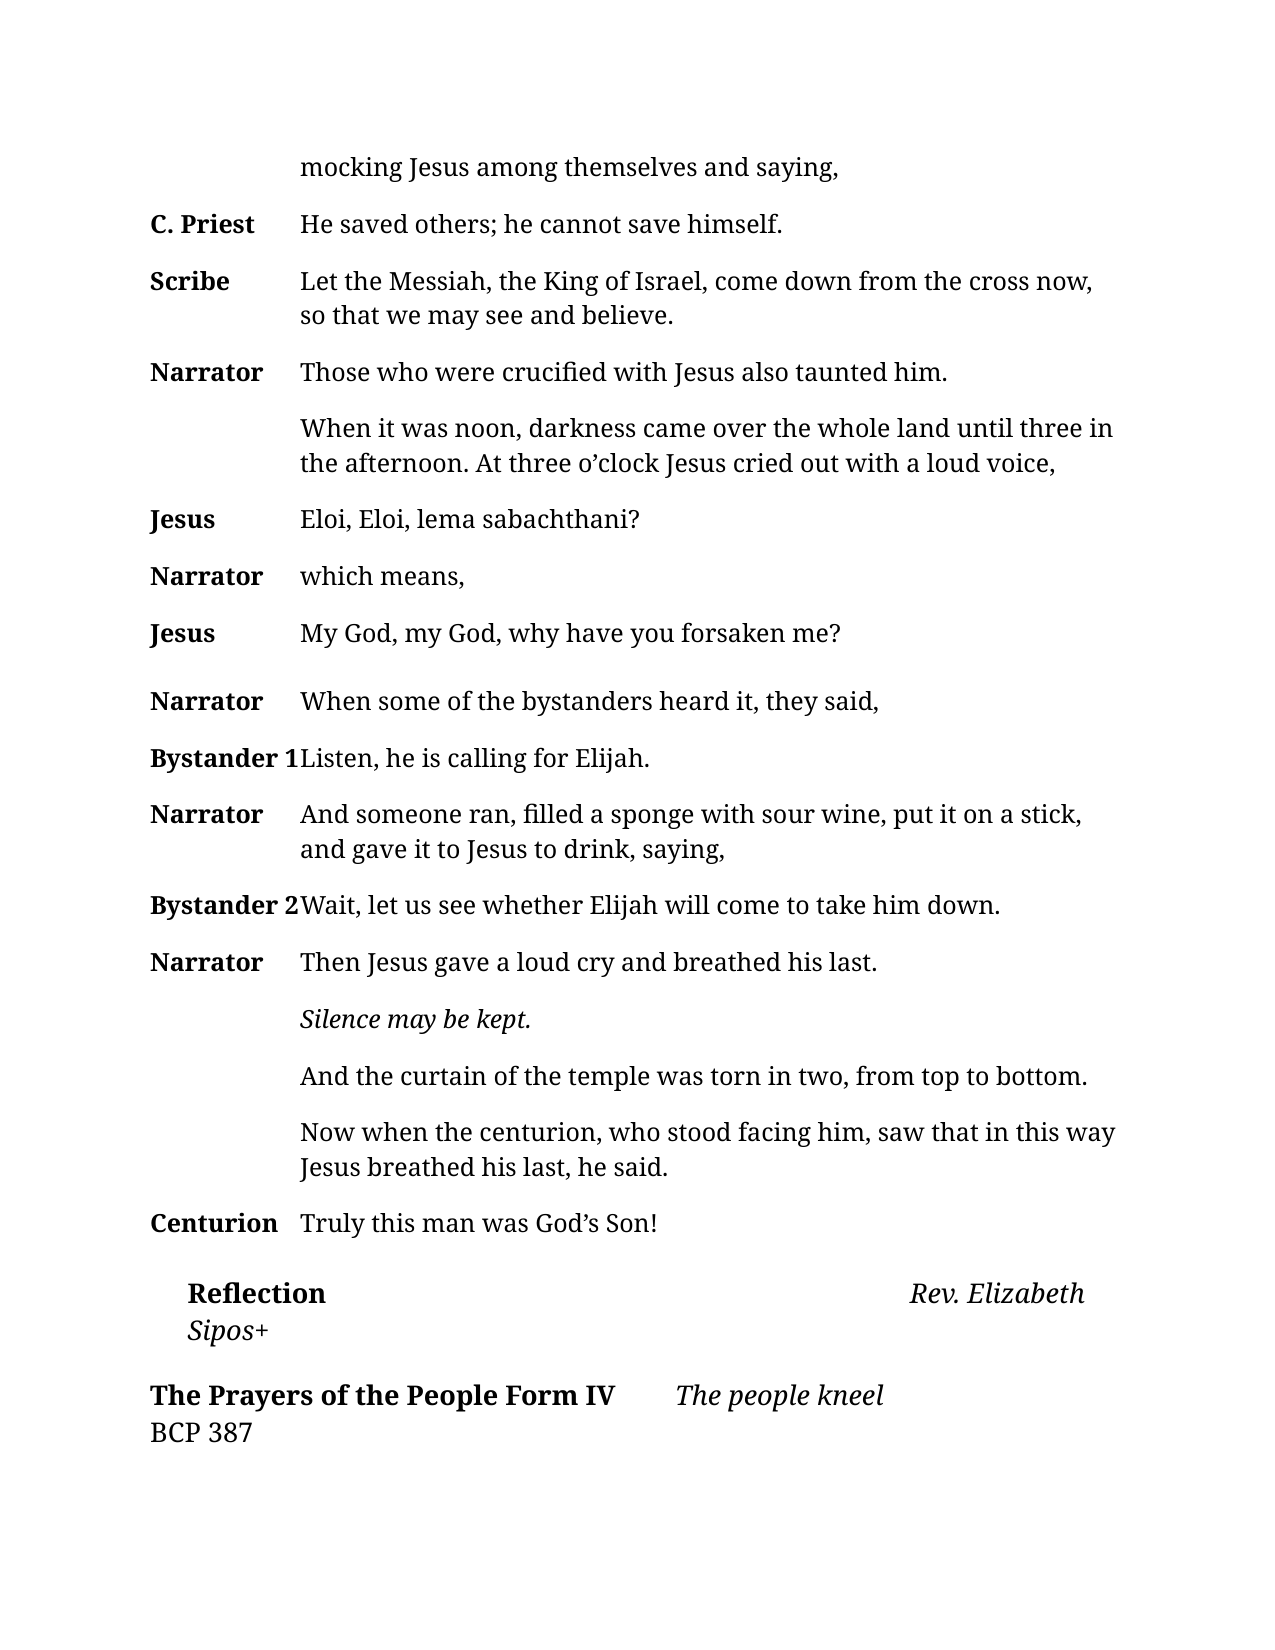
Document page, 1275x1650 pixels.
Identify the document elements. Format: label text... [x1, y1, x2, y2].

text Scribe Let the Messiah, the King of Israel, come down from the cross now, so that we may see and believe. [150, 263, 1125, 332]
text Narrator Then Jesus gave a loud cry and breathed his last. [150, 945, 1125, 979]
text Narrator And someone ran, filled a sponge with sour wine, put it on a stick, and gave it to Jesus to drink, saying, [150, 797, 1125, 865]
text Narrator Those who were crucified with Jesus also taunted him. [150, 354, 1125, 388]
text Narrator which means, [150, 559, 1125, 593]
text C. Priest He saved others; he cannot save himself. [150, 207, 1125, 241]
text When it was noon, darkness came over the whole land until three in the afternoon. At three o’clock Jesus cried out with a loud voice, [150, 411, 1125, 479]
text And the curtain of the temple was torn in two, from top to bottom. [150, 1058, 1125, 1092]
text Bystander 1 Listen, he is calling for Elijah. [150, 740, 1125, 774]
text Reflection Rev. Elizabeth Sipos+ [187, 1274, 1125, 1348]
text Jesus Eloi, Eloi, lema sabachthani? [150, 502, 1125, 536]
text The Prayers of the People Form IV The people kneel BCP 387 [150, 1376, 1125, 1450]
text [150, 150, 1125, 184]
text Silence may be kept. [150, 1002, 1125, 1036]
text Bystander 2 Wait, let us see whether Elijah will come to take him down. [150, 888, 1125, 922]
text Now when the centurion, who stood facing him, saw that in this way Jesus breathed his last, he said. [150, 1115, 1125, 1183]
text Jesus My God, my God, why have you forsaken me? [150, 616, 1125, 649]
text Centurion Truly this man was God’s Son! [150, 1206, 1125, 1240]
text Narrator When some of the bystanders heard it, they said, [150, 684, 1125, 718]
